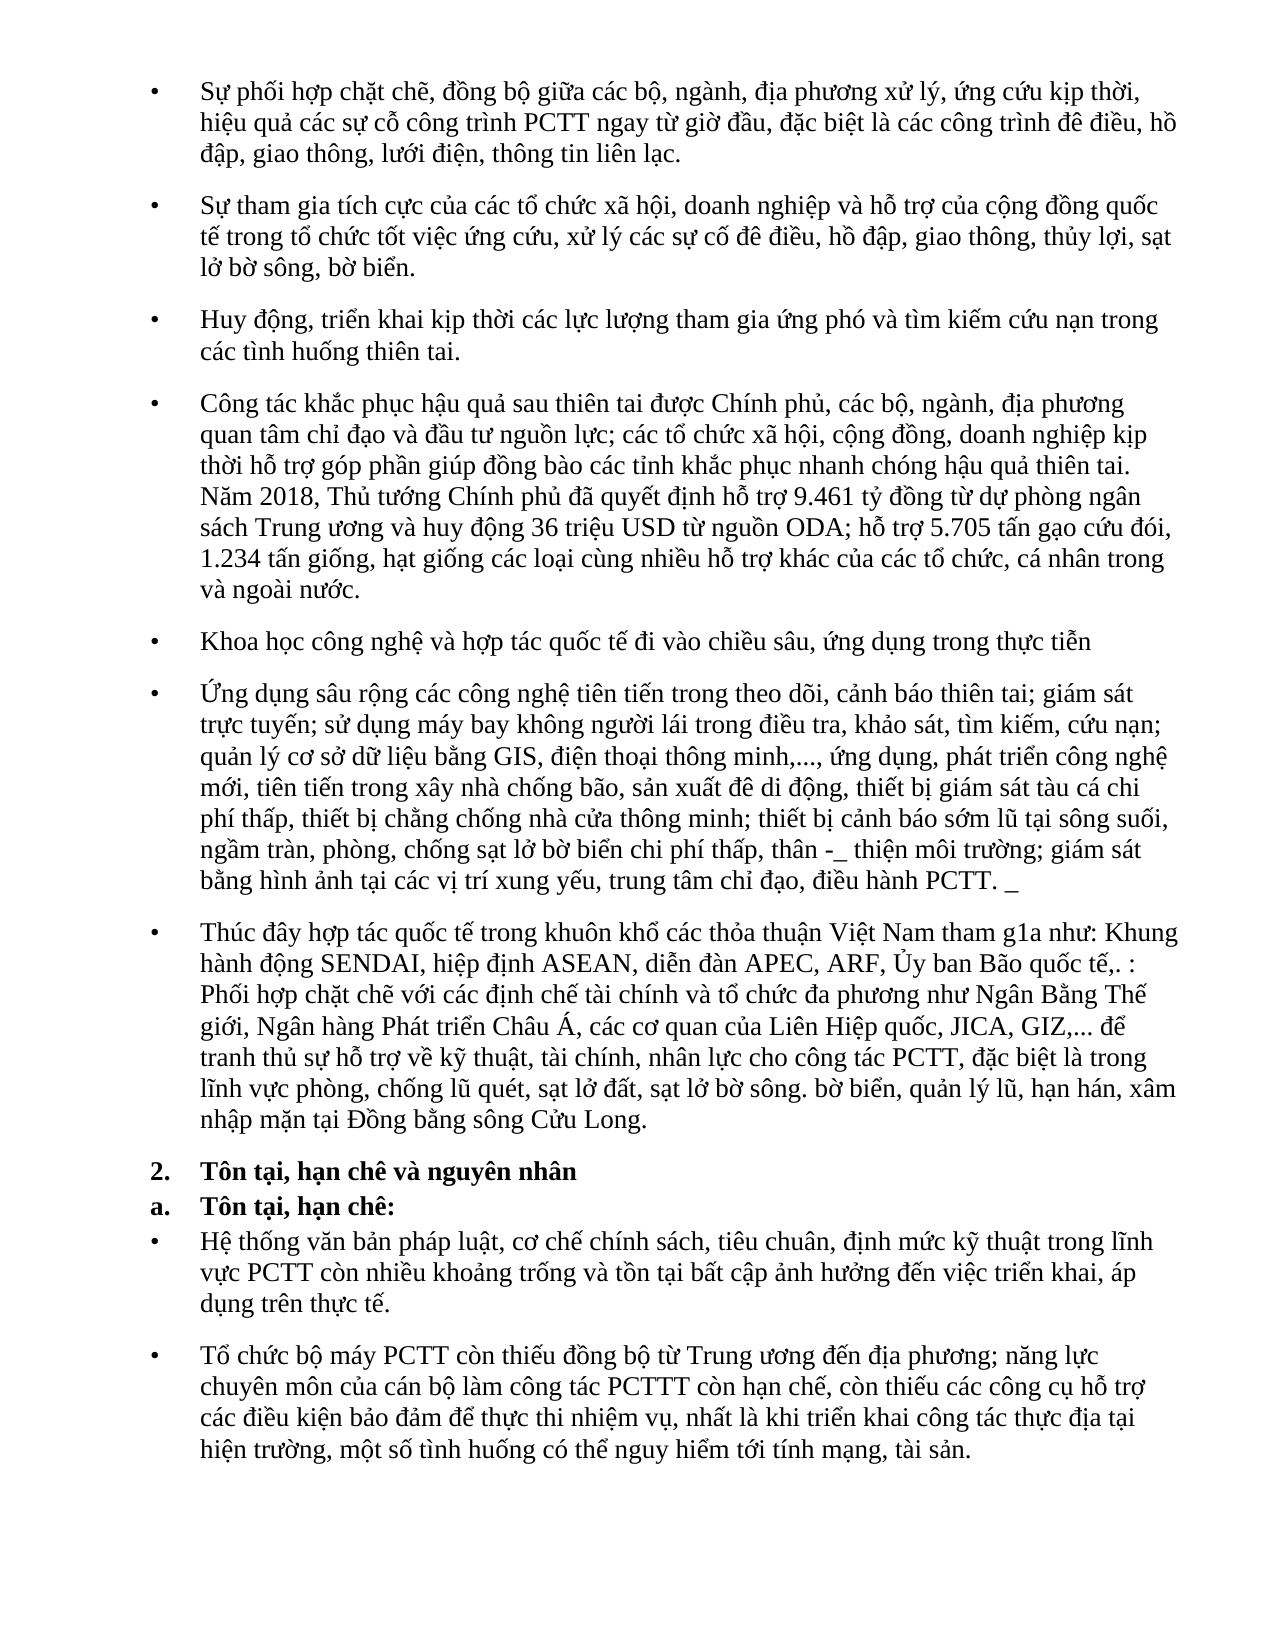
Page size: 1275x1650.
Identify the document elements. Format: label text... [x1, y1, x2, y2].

list Khoa học công nghệ và hợp tác quốc tế đi vào chiều sâu, ứng dụng trong thực tiễn [150, 626, 1181, 657]
list Thúc đây hợp tác quốc tế trong khuôn khổ các thỏa thuận Việt Nam tham g1a như: Khung hành động SENDAI, hiệp định ASEAN, diễn đàn APEC, ARF, Ủy ban Bão quốc tế,. : Phối hợp chặt chẽ với các định chế tài chính và tổ chức đa phương như Ngân Bằng Thế giới, Ngân hàng Phát triển Châu Á, các cơ quan của Liên Hiệp quốc, JICA, GIZ,... để tranh thủ sự hỗ trợ về kỹ thuật, tài chính, nhân lực cho công tác PCTT, đặc biệt là trong lĩnh vực phòng, chống lũ quét, sạt lở đất, sạt lở bờ sông. bờ biển, quản lý lũ, hạn hán, xâm nhập mặn tại Đồng bằng sông Cửu Long. [150, 916, 1181, 1134]
list Ứng dụng sâu rộng các công nghệ tiên tiến trong theo dõi, cảnh báo thiên tai; giám sát trực tuyến; sử dụng máy bay không người lái trong điều tra, khảo sát, tìm kiếm, cứu nạn; quản lý cơ sở dữ liệu bằng GIS, điện thoại thông minh,..., ứng dụng, phát triển công nghệ mới, tiên tiến trong xây nhà chống bão, sản xuất đê di động, thiết bị giám sát tàu cá chi phí thấp, thiết bị chằng chống nhà cửa thông minh; thiết bị cảnh báo sớm lũ tại sông suối, ngầm tràn, phòng, chống sạt lở bờ biển chi phí thấp, thân -_ thiện môi trường; giám sát bằng hình ảnh tại các vị trí xung yếu, trung tâm chỉ đạo, điều hành PCTT. _ [150, 677, 1181, 896]
list Tôn tại, hạn chê và nguyên nhân [150, 1155, 1181, 1186]
list Hệ thống văn bản pháp luật, cơ chế chính sách, tiêu chuân, định mức kỹ thuật trong lĩnh vực PCTT còn nhiều khoảng trống và tồn tại bất cập ảnh hưởng đến việc triển khai, áp dụng trên thực tế. [150, 1225, 1181, 1318]
list Tôn tại, hạn chê: [150, 1190, 1181, 1221]
list Huy động, triển khai kịp thời các lực lượng tham gia ứng phó và tìm kiếm cứu nạn trong các tình huống thiên tai. [150, 303, 1181, 366]
list Tổ chức bộ máy PCTT còn thiếu đồng bộ từ Trung ương đến địa phương; năng lực chuyên môn của cán bộ làm công tác PCTTT còn hạn chế, còn thiếu các công cụ hỗ trợ các điều kiện bảo đảm để thực thi nhiệm vụ, nhất là khi triển khai công tác thực địa tại hiện trường, một số tình huống có thể nguy hiểm tới tính mạng, tài sản. [150, 1339, 1181, 1464]
list Công tác khắc phục hậu quả sau thiên tai được Chính phủ, các bộ, ngành, địa phương quan tâm chỉ đạo và đầu tư nguồn lực; các tổ chức xã hội, cộng đồng, doanh nghiệp kịp thời hỗ trợ góp phần giúp đồng bào các tỉnh khắc phục nhanh chóng hậu quả thiên tai. Năm 2018, Thủ tướng Chính phủ đã quyết định hỗ trợ 9.461 tỷ đồng từ dự phòng ngân sách Trung ương và huy động 36 triệu USD từ nguồn ODA; hỗ trợ 5.705 tấn gạo cứu đói, 1.234 tấn giống, hạt giống các loại cùng nhiều hỗ trợ khác của các tổ chức, cá nhân trong và ngoài nước. [150, 387, 1181, 605]
list Sự phối hợp chặt chẽ, đồng bộ giữa các bộ, ngành, địa phương xử lý, ứng cứu kịp thời, hiệu quả các sự cỗ công trình PCTT ngay từ giờ đầu, đặc biệt là các công trình đê điều, hồ đập, giao thông, lưới điện, thông tin liên lạc. [150, 75, 1181, 168]
list Sự tham gia tích cực của các tổ chức xã hội, doanh nghiệp và hỗ trợ của cộng đồng quốc tế trong tổ chức tốt việc ứng cứu, xử lý các sự cố đê điều, hồ đập, giao thông, thủy lợi, sạt lở bờ sông, bờ biển. [150, 189, 1181, 283]
